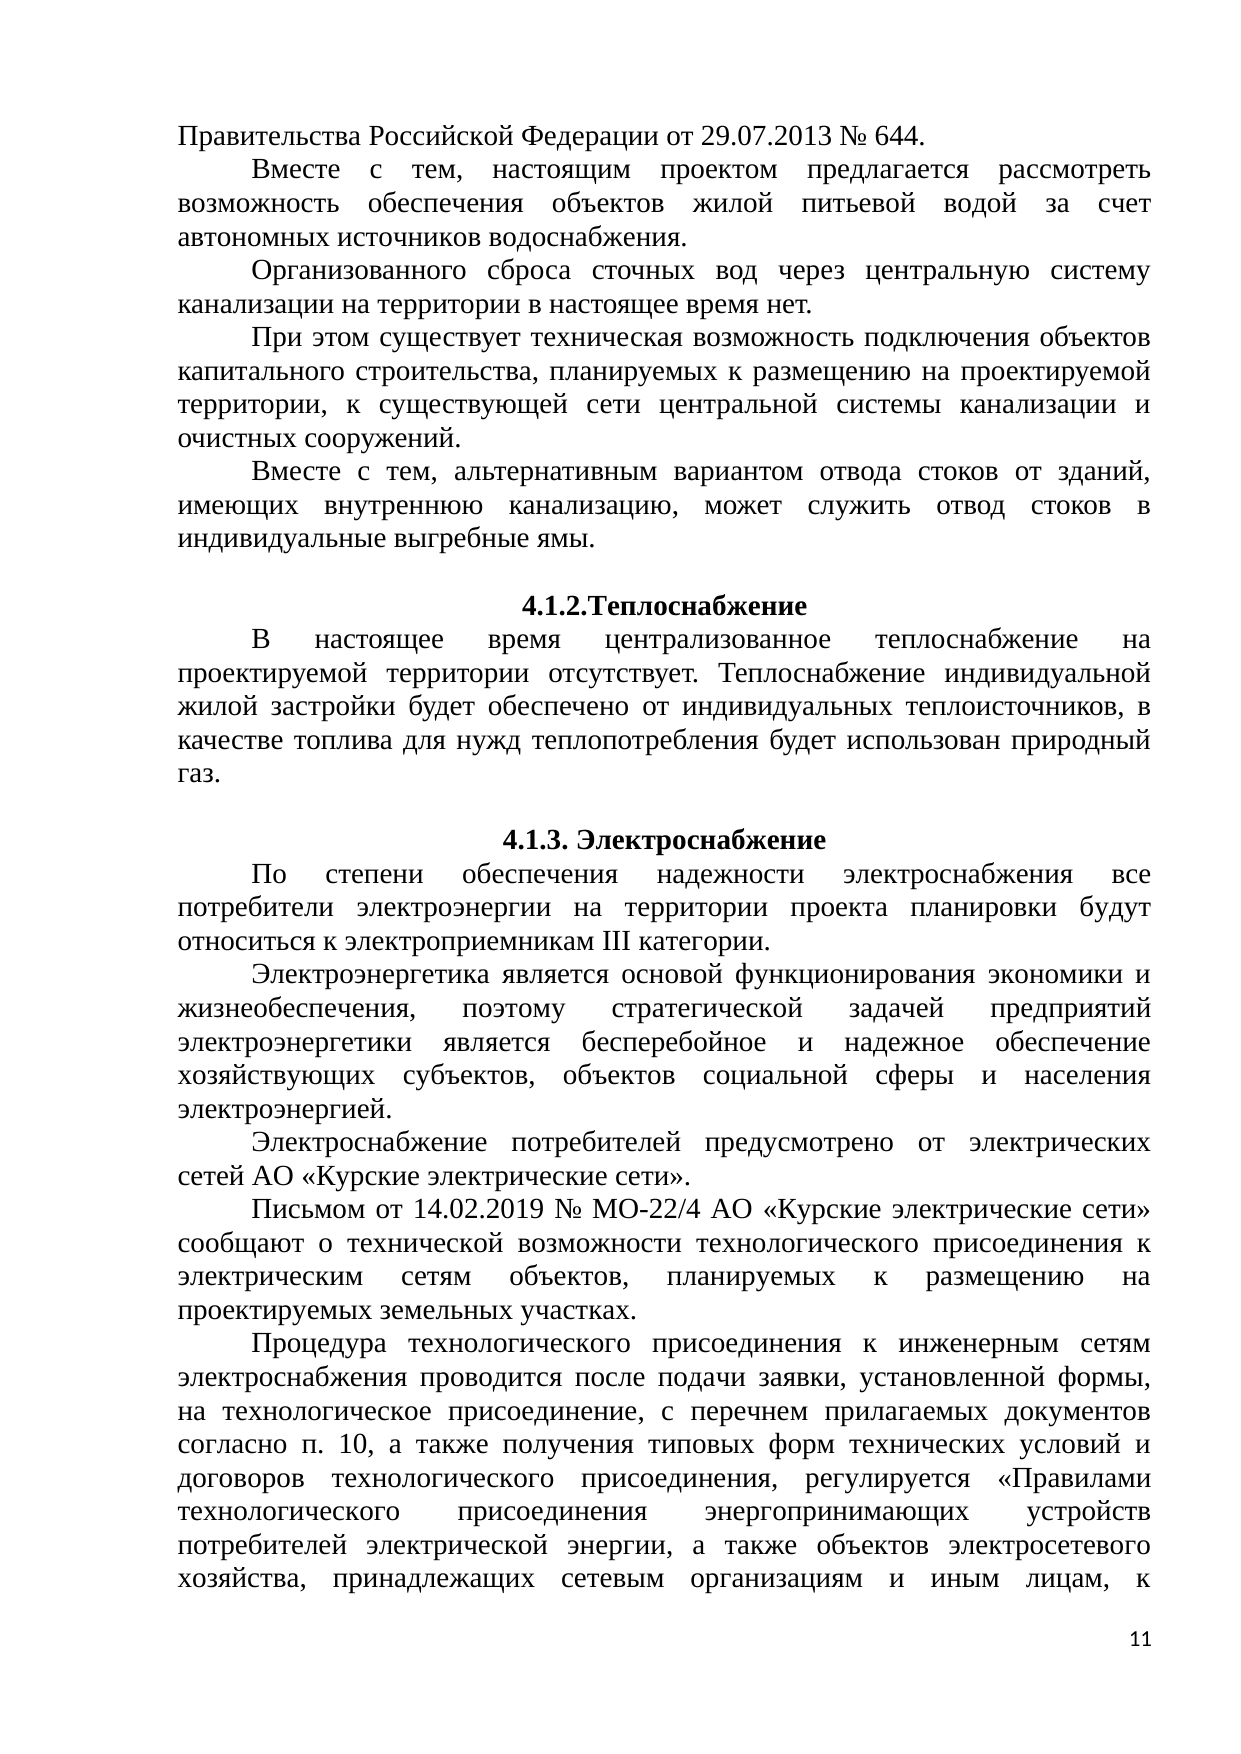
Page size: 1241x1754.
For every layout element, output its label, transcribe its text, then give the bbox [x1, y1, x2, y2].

text Организованного сброса сточных вод через центральную систему канализации на территории в настоящее время нет. [177, 252, 1152, 319]
text По степени обеспечения надежности электроснабжения все потребители электроэнергии на территории проекта планировки будут относиться к электроприемникам III категории. [177, 856, 1152, 957]
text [177, 1326, 1152, 1594]
text Электроэнергетика является основой функционирования экономики и жизнеобеспечения, поэтому стратегической задачей предприятий электроэнергетики является бесперебойное и надежное обеспечение хозяйствующих субъектов, объектов социальной сферы и населения электроэнергией. [177, 957, 1152, 1124]
text Вместе с тем, настоящим проектом предлагается рассмотреть возможность обеспечения объектов жилой питьевой водой за счет автономных источников водоснабжения. [177, 152, 1152, 252]
text При этом существует техническая возможность подключения объектов капитального строительства, планируемых к размещению на проектируемой территории, к существующей сети центральной системы канализации и очистных сооружений. [177, 319, 1152, 453]
text Электроснабжение потребителей предусмотрено от электрических сетей АО «Курские электрические сети». [177, 1124, 1152, 1191]
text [177, 118, 1152, 152]
text 4.1.3. Электроснабжение [177, 822, 1152, 856]
text В настоящее время централизованное теплоснабжение на проектируемой территории отсутствует. Теплоснабжение индивидуальной жилой застройки будет обеспечено от индивидуальных теплоисточников, в качестве топлива для нужд теплопотребления будет использован природный газ. [177, 621, 1152, 789]
text 4.1.2.Теплоснабжение [177, 588, 1152, 621]
text Письмом от 14.02.2019 № МО-22/4 АО «Курские электрические сети» сообщают о технической возможности технологического присоединения к электрическим сетям объектов, планируемых к размещению на проектируемых земельных участках. [177, 1191, 1152, 1326]
text Вместе с тем, альтернативным вариантом отвода стоков от зданий, имеющих внутреннюю канализацию, может служить отвод стоков в индивидуальные выгребные ямы. [177, 453, 1152, 554]
